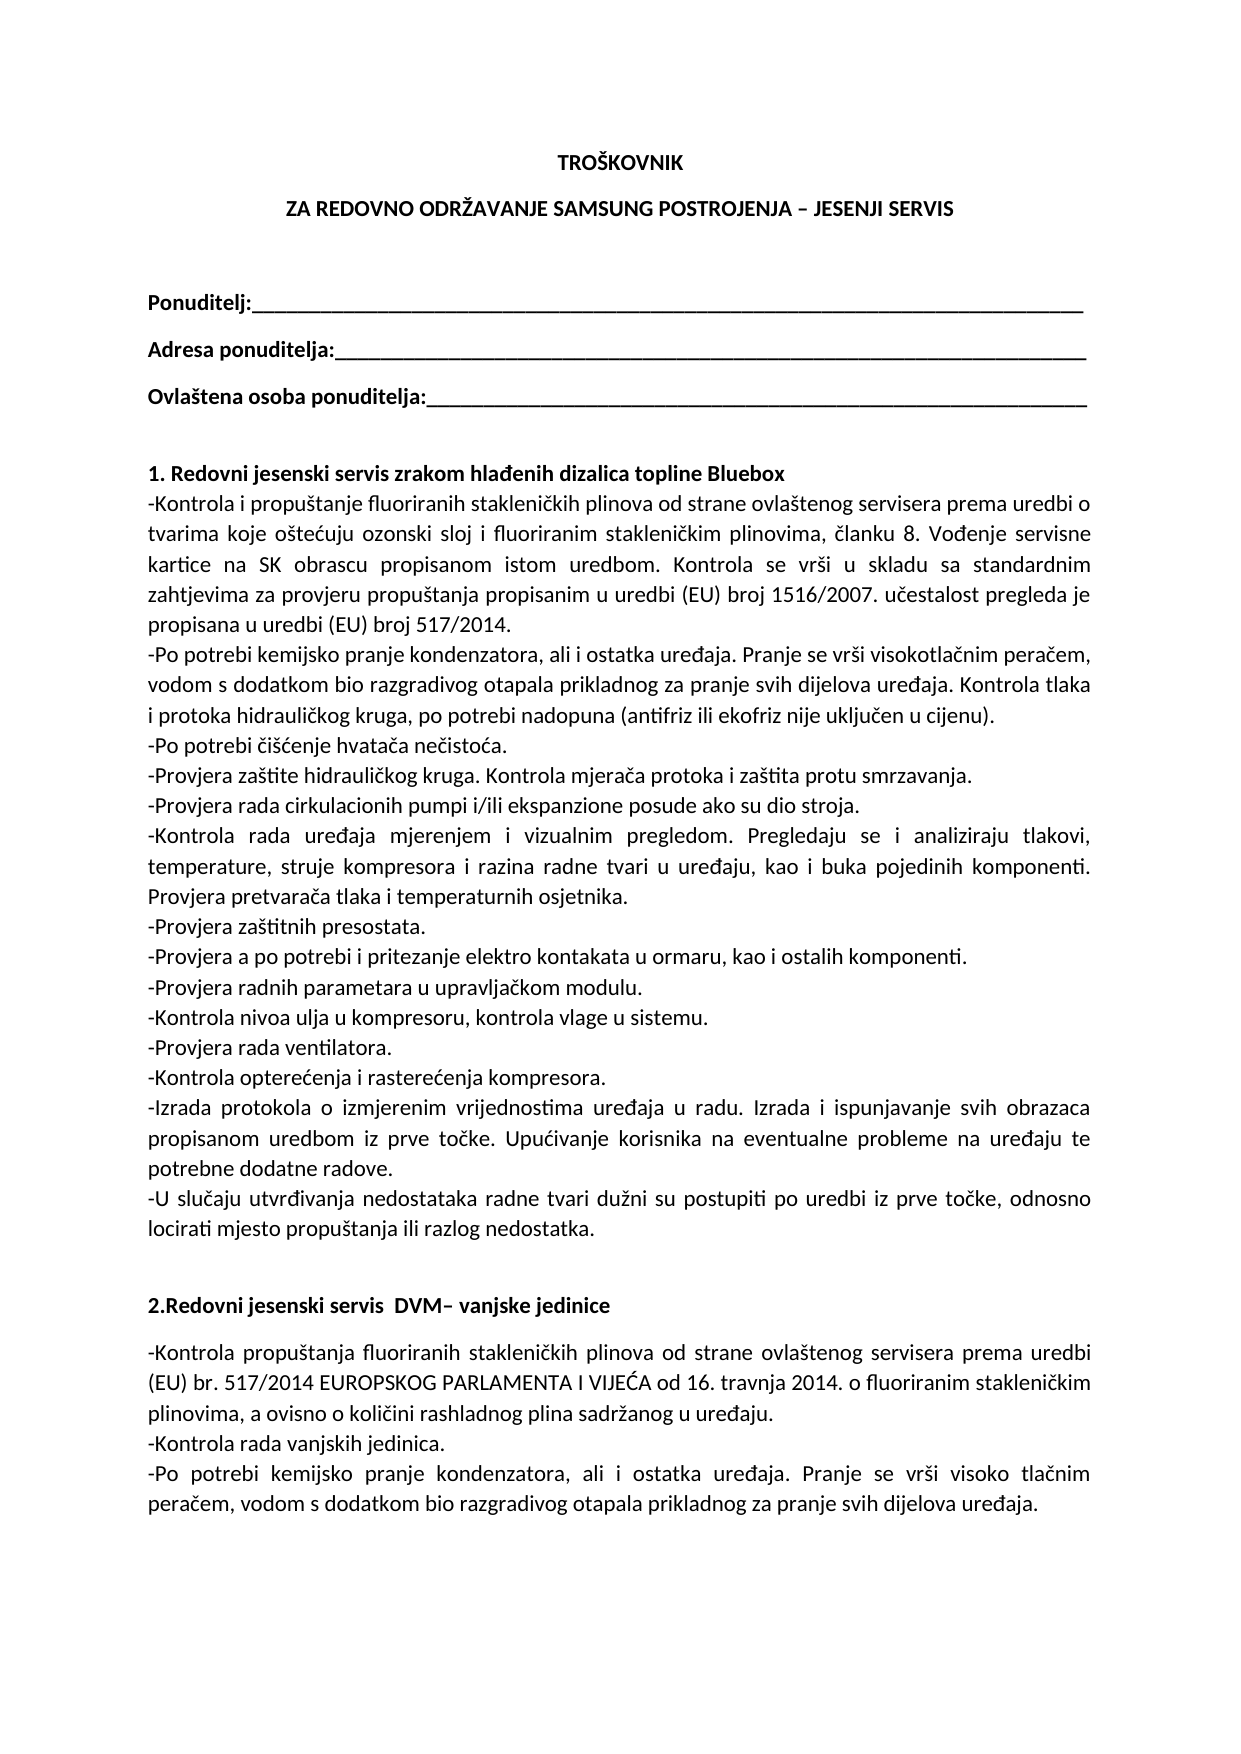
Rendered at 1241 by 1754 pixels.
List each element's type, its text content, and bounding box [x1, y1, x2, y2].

text 2.Redovni jesenski servis DVM– vanjske jedinice [148, 1291, 1093, 1319]
text -Kontrola nivoa ulja u kompresoru, kontrola vlage u sistemu. [148, 1003, 1093, 1031]
text -Kontrola rada vanjskih jedinica. [148, 1429, 1093, 1457]
text -U slučaju utvrđivanja nedostataka radne tvari dužni su postupiti po uredbi iz prve točke, odnosno locirati mjesto propuštanja ili razlog nedostatka. [148, 1184, 1093, 1242]
text -Izrada protokola o izmjerenim vrijednostima uređaja u radu. Izrada i ispunjavanje svih obrazaca propisanom uredbom iz prve točke. Upućivanje korisnika na eventualne probleme na uređaju te potrebne dodatne radove. [148, 1093, 1093, 1182]
text ZA REDOVNO ODRŽAVANJE SAMSUNG POSTROJENJA – JESENJI SERVIS [148, 194, 1093, 222]
text -Po potrebi kemijsko pranje kondenzatora, ali i ostatka uređaja. Pranje se vrši visoko tlačnim peračem, vodom s dodatkom bio razgradivog otapala prikladnog za pranje svih dijelova uređaja. [148, 1459, 1093, 1517]
text -Kontrola opterećenja i rasterećenja kompresora. [148, 1063, 1093, 1091]
text -Provjera radnih parametara u upravljačkom modulu. [148, 973, 1093, 1001]
text -Provjera rada cirkulacionih pumpi i/ili ekspanzione posude ako su dio stroja. [148, 791, 1093, 819]
text Ponuditelj:_________________________________________________________________________ [148, 288, 1093, 316]
text Adresa ponuditelja:__________________________________________________________________ [148, 335, 1093, 363]
text TROŠKOVNIK [148, 148, 1093, 176]
text -Provjera a po potrebi i pritezanje elektro kontakata u ormaru, kao i ostalih komponenti. [148, 942, 1093, 970]
text -Kontrola i propuštanje fluoriranih stakleničkih plinova od strane ovlaštenog servisera prema uredbi o tvarima koje oštećuju ozonski sloj i fluoriranim stakleničkim plinovima, članku 8. Vođenje servisne kartice na SK obrascu propisanom istom uredbom. Kontrola se vrši u skladu sa standardnim zahtjevima za provjeru propuštanja propisanim u uredbi (EU) broj 1516/2007. učestalost pregleda je propisana u uredbi (EU) broj 517/2014. [148, 489, 1093, 638]
text -Po potrebi kemijsko pranje kondenzatora, ali i ostatka uređaja. Pranje se vrši visokotlačnim peračem, vodom s dodatkom bio razgradivog otapala prikladnog za pranje svih dijelova uređaja. Kontrola tlaka i protoka hidrauličkog kruga, po potrebi nadopuna (antifriz ili ekofriz nije uključen u cijenu). [148, 640, 1093, 729]
text -Provjera zaštite hidrauličkog kruga. Kontrola mjerača protoka i zaštita protu smrzavanja. [148, 761, 1093, 789]
text -Kontrola rada uređaja mjerenjem i vizualnim pregledom. Pregledaju se i analiziraju tlakovi, temperature, struje kompresora i razina radne tvari u uređaju, kao i buka pojedinih komponenti. Provjera pretvarača tlaka i temperaturnih osjetnika. [148, 822, 1093, 910]
text 1. Redovni jesenski servis zrakom hlađenih dizalica topline Bluebox [148, 459, 1093, 487]
text -Po potrebi čišćenje hvatača nečistoća. [148, 731, 1093, 759]
text Ovlaštena osoba ponuditelja:__________________________________________________________ [148, 382, 1093, 410]
text -Provjera rada ventilatora. [148, 1033, 1093, 1061]
text -Provjera zaštitnih presostata. [148, 912, 1093, 940]
text -Kontrola propuštanja fluoriranih stakleničkih plinova od strane ovlaštenog servisera prema uredbi (EU) br. 517/2014 EUROPSKOG PARLAMENTA I VIJEĆA od 16. travnja 2014. o fluoriranim stakleničkim plinovima, a ovisno o količini rashladnog plina sadržanog u uređaju. [148, 1338, 1093, 1427]
